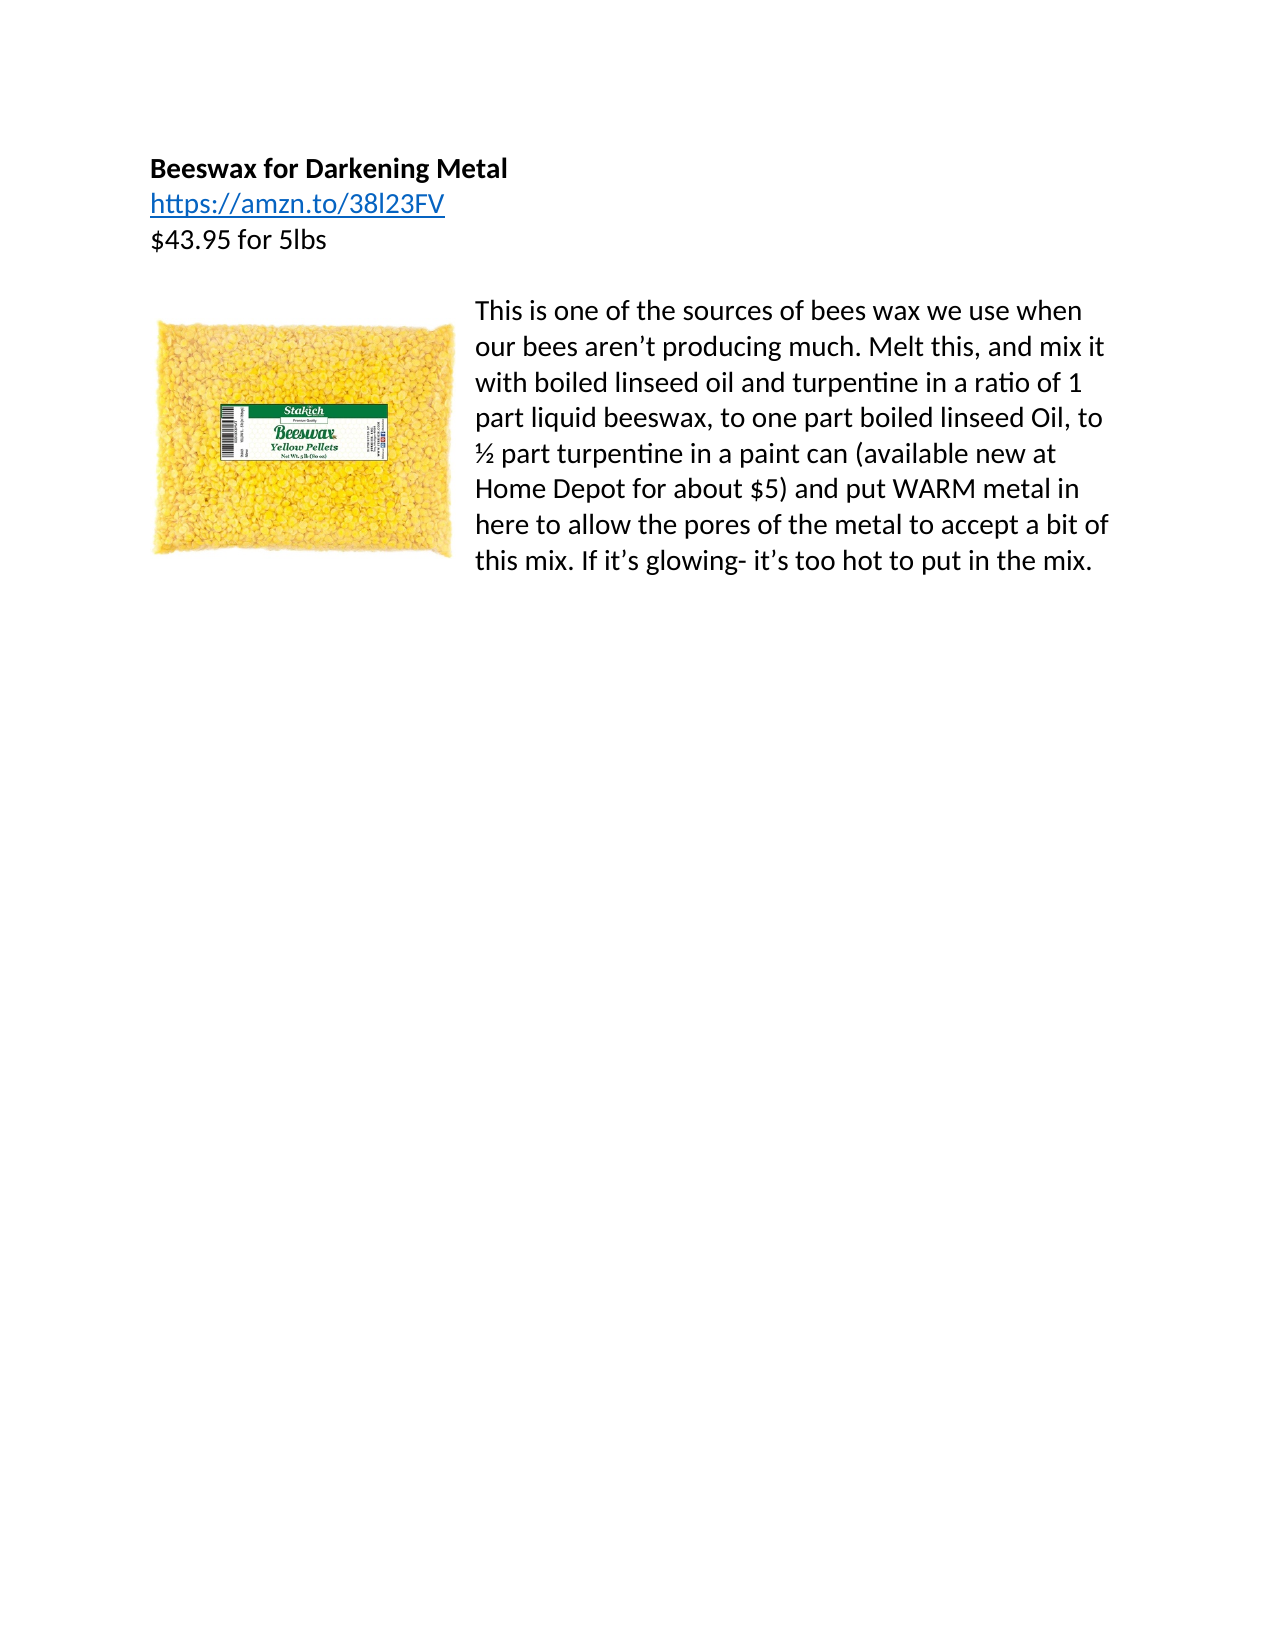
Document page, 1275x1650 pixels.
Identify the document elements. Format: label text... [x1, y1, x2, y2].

picture [150, 318, 457, 559]
text Beeswax for Darkening Metal https://amzn.to/38l23FV $43.95 for 5lbs [150, 150, 1125, 257]
